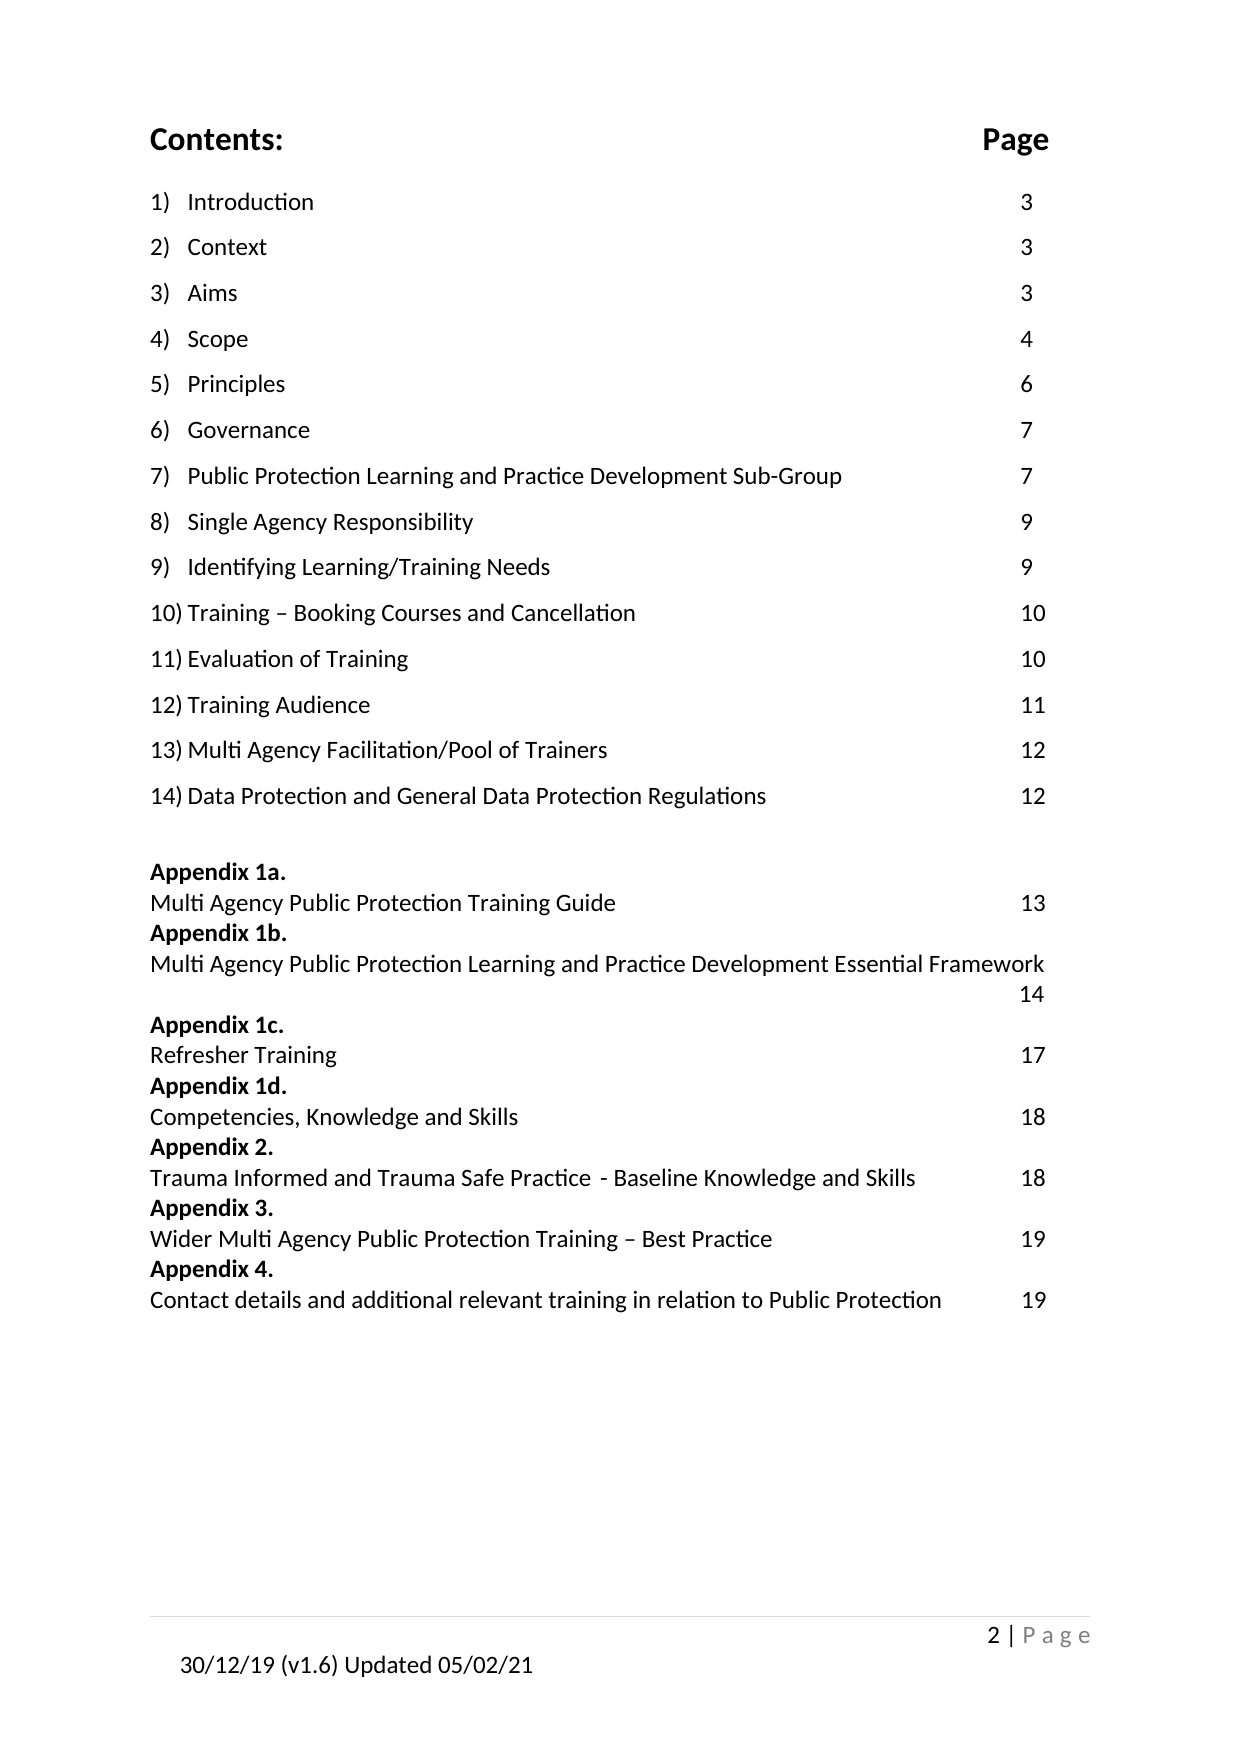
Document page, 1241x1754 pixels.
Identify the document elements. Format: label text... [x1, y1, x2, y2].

text Appendix 1c. [150, 1009, 1154, 1039]
list Identifying Learning/Training Needs 9 [150, 552, 1090, 582]
text Contact details and additional relevant training in relation to Public Protection 19 [150, 1284, 1154, 1314]
text 14 [825, 978, 1154, 1009]
list Data Protection and General Data Protection Regulations 12 [150, 780, 1090, 811]
list Introduction 3 [150, 186, 1090, 216]
list Training – Booking Courses and Cancellation 10 [150, 597, 1090, 628]
text Multi Agency Public Protection Training Guide 13 [150, 887, 1154, 917]
text Refresher Training 17 Appendix 1d. [150, 1039, 1154, 1101]
list Single Agency Responsibility 9 [150, 506, 1090, 536]
list Training Audience 11 [150, 689, 1090, 719]
list Context 3 [150, 231, 1090, 262]
text Competencies, Knowledge and Skills 18 [150, 1101, 1154, 1131]
text Multi Agency Public Protection Learning and Practice Development Essential Framework [150, 948, 1154, 978]
list Evaluation of Training 10 [150, 643, 1090, 673]
list Aims 3 [150, 277, 1090, 308]
text Trauma Informed and Trauma Safe Practice - Baseline Knowledge and Skills 18 [150, 1162, 1154, 1192]
text Appendix 3. [150, 1192, 1154, 1223]
text Appendix 1b. [150, 917, 1090, 948]
list Multi Agency Facilitation/Pool of Trainers 12 [150, 734, 1090, 765]
list Public Protection Learning and Practice Development Sub-Group 7 [150, 460, 1090, 491]
list Governance 7 [150, 414, 1090, 445]
list Principles 6 [150, 369, 1090, 399]
text Appendix 4. [150, 1253, 1154, 1284]
text Wider Multi Agency Public Protection Training – Best Practice 19 [150, 1223, 1154, 1253]
text Appendix 2. [150, 1131, 1154, 1162]
list Scope 4 [150, 323, 1090, 353]
text Contents: Page [150, 118, 1090, 159]
text Appendix 1a. [150, 856, 1090, 887]
